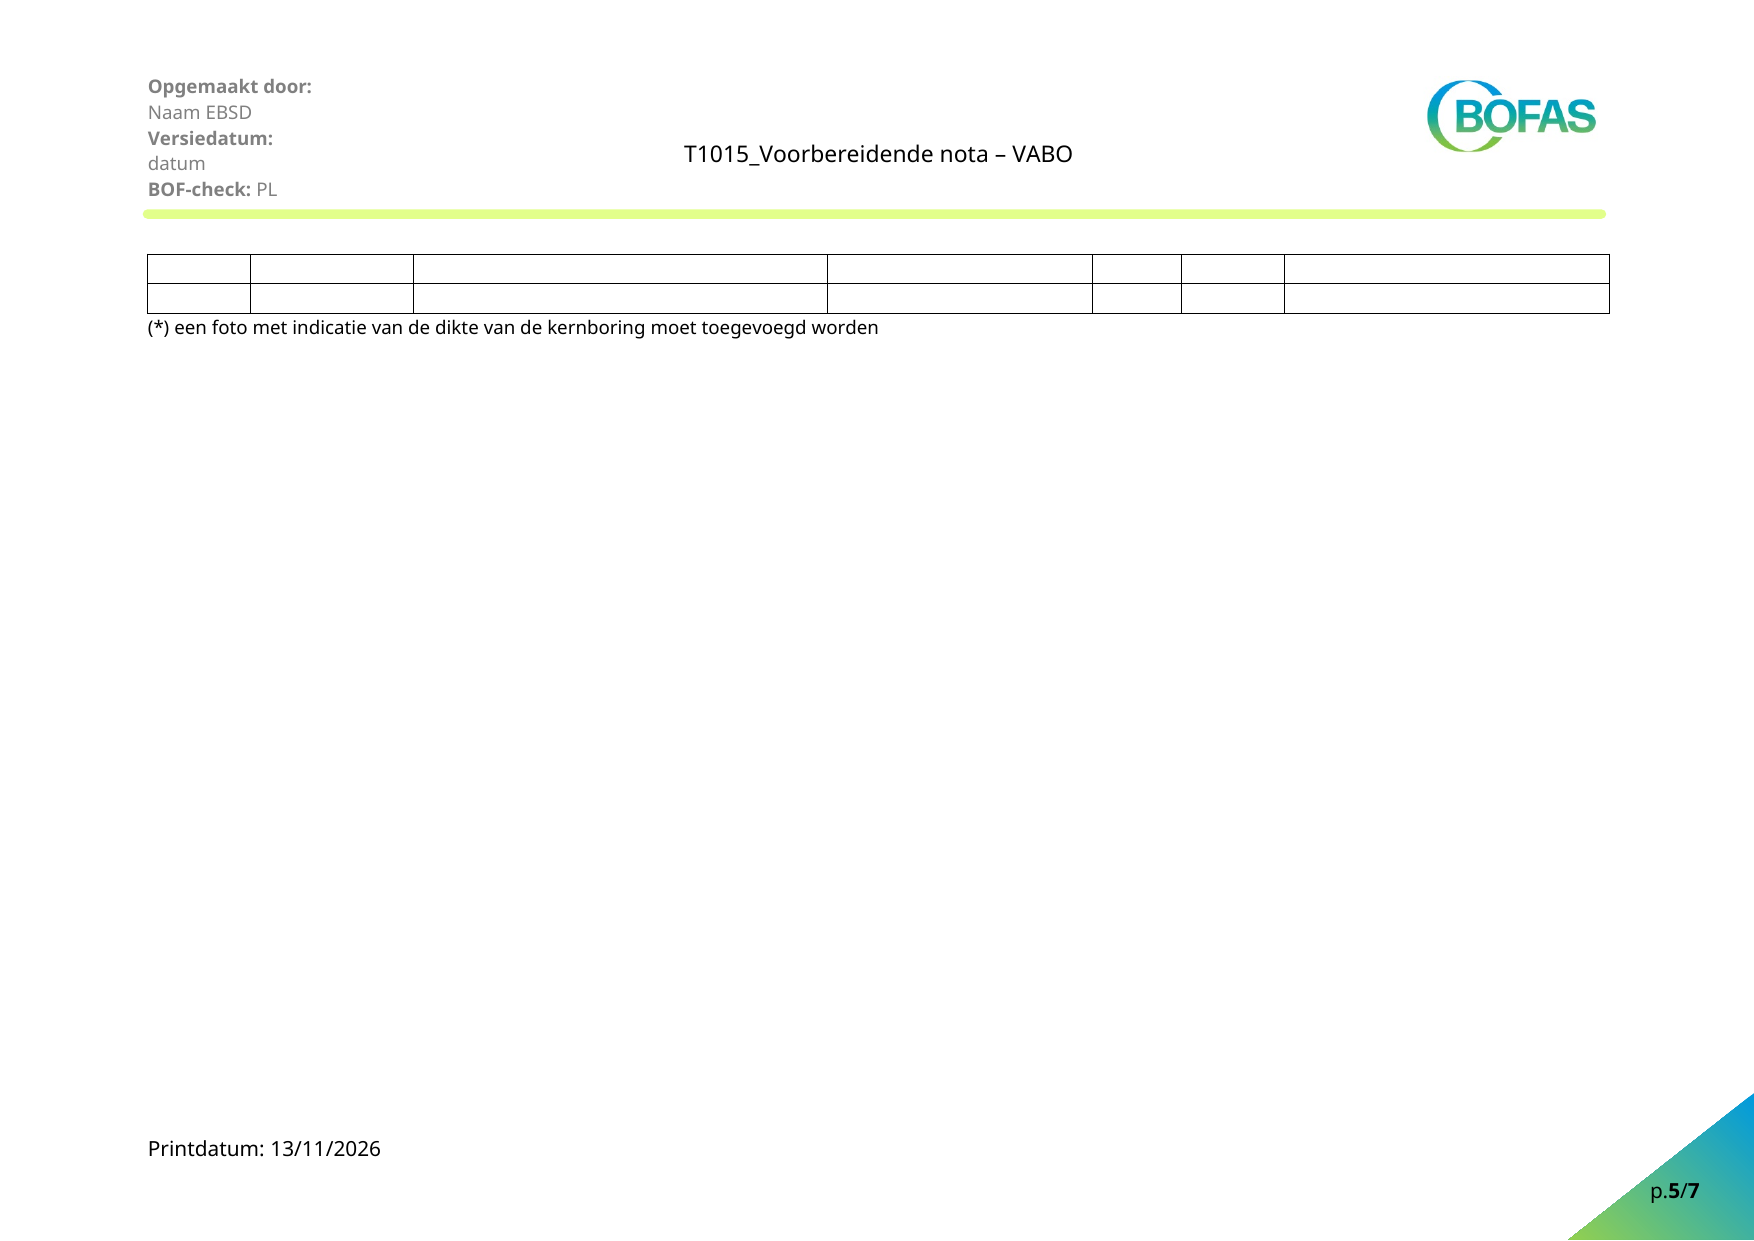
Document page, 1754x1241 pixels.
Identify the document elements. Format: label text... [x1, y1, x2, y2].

table_cell [414, 255, 827, 283]
table_cell [1093, 255, 1181, 283]
table_cell [1182, 255, 1284, 283]
table_cell [148, 284, 250, 313]
table_cell [251, 284, 413, 313]
table_cell [1093, 284, 1181, 313]
table_cell [251, 255, 413, 283]
table_cell [1285, 255, 1609, 283]
table_cell [828, 255, 1092, 283]
table_cell [414, 284, 827, 313]
picture [1423, 76, 1599, 156]
table_cell [1285, 284, 1609, 313]
table_cell [148, 255, 250, 283]
table_cell [1182, 284, 1284, 313]
table_cell [828, 284, 1092, 313]
text (*) een foto met indicatie van de dikte van de kernboring moet toegevoegd worden [148, 314, 1606, 339]
